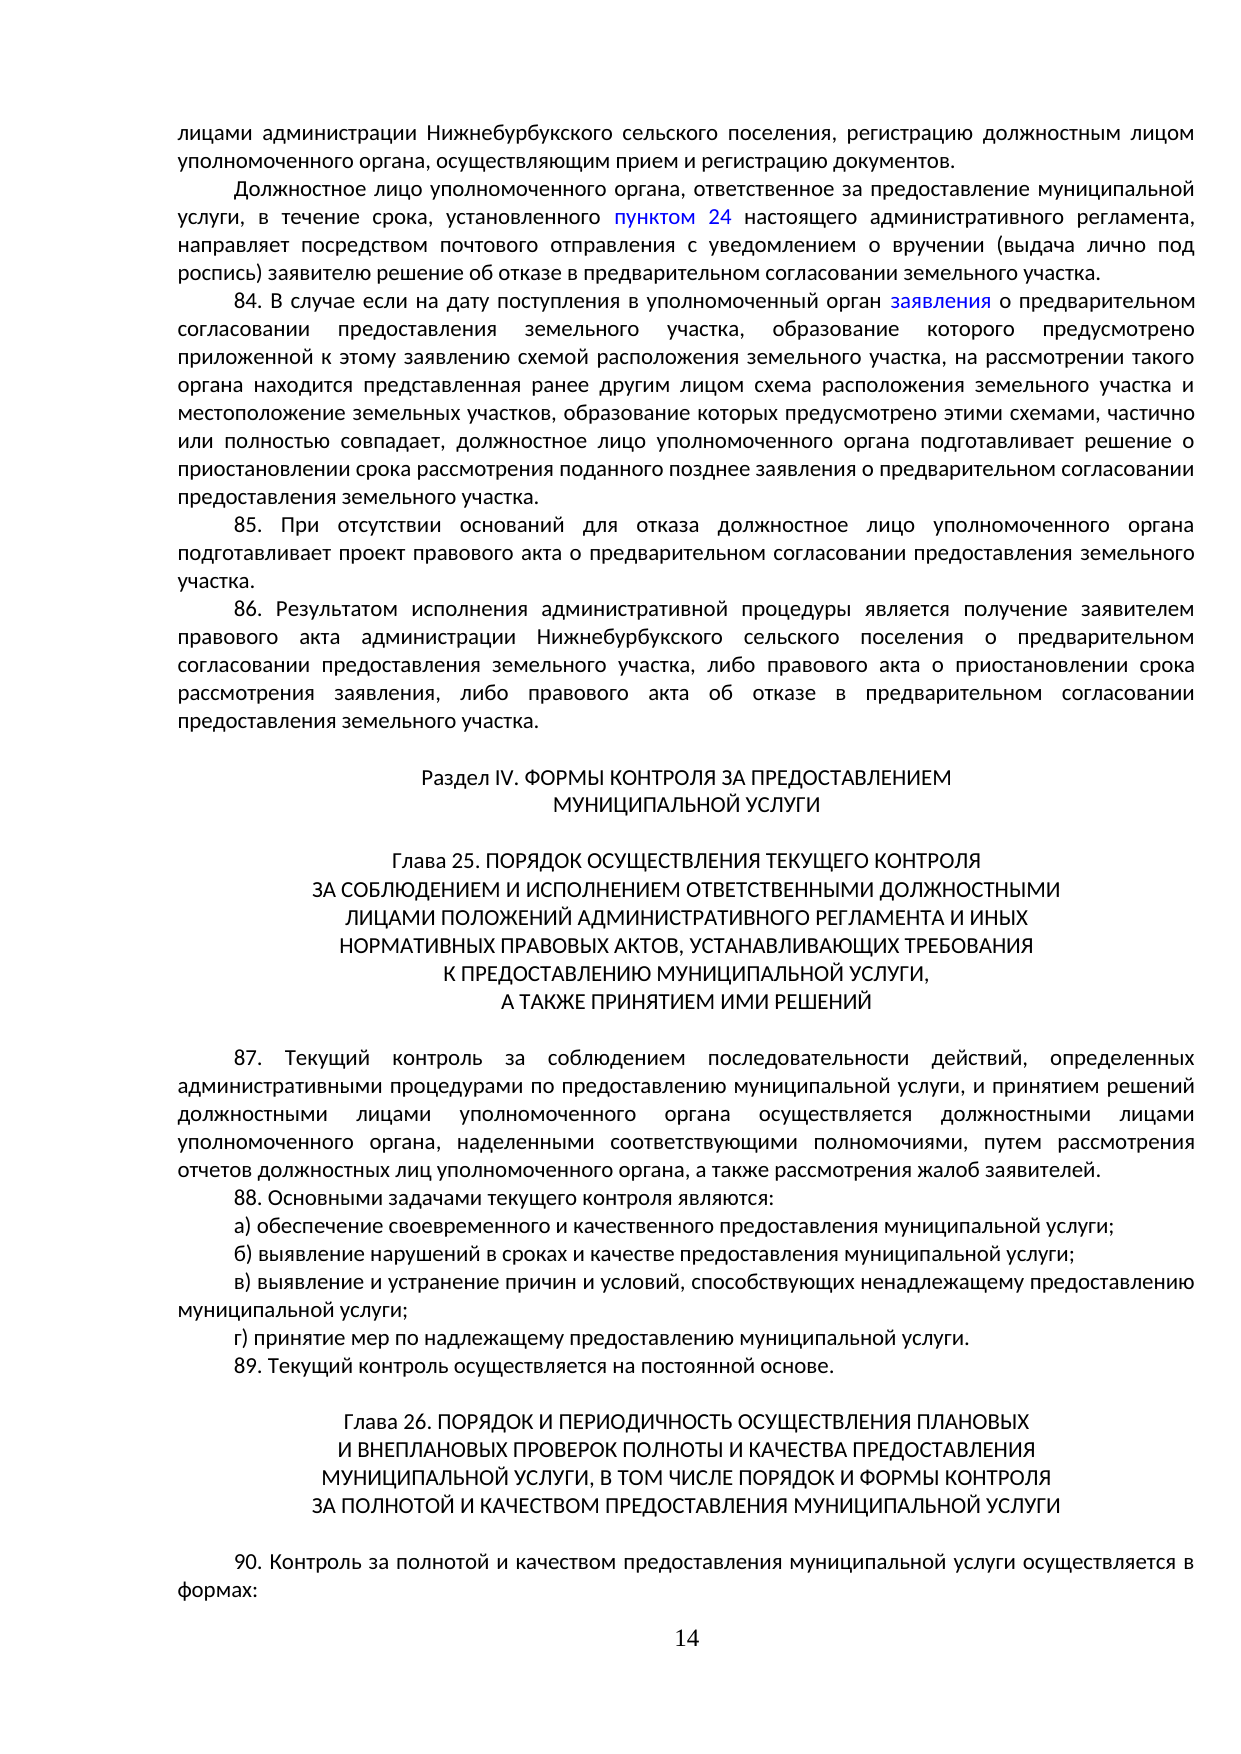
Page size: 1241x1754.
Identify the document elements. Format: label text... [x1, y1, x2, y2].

text МУНИЦИПАЛЬНОЙ УСЛУГИ [177, 791, 1196, 819]
text 87. Текущий контроль за соблюдением последовательности действий, определенных административными процедурами по предоставлению муниципальной услуги, и принятием решений должностными лицами уполномоченного органа осуществляется должностными лицами уполномоченного органа, наделенными соответствующими полномочиями, путем рассмотрения отчетов должностных лиц уполномоченного органа, а также рассмотрения жалоб заявителей. [177, 1043, 1196, 1183]
text И ВНЕПЛАНОВЫХ ПРОВЕРОК ПОЛНОТЫ И КАЧЕСТВА ПРЕДОСТАВЛЕНИЯ [177, 1435, 1196, 1463]
text 89. Текущий контроль осуществляется на постоянной основе. [177, 1351, 1196, 1379]
text Раздел IV. ФОРМЫ КОНТРОЛЯ ЗА ПРЕДОСТАВЛЕНИЕМ [177, 763, 1196, 791]
text 90. Контроль за полнотой и качеством предоставления муниципальной услуги осуществляется в формах: [177, 1547, 1196, 1603]
text а) обеспечение своевременного и качественного предоставления муниципальной услуги; [177, 1211, 1196, 1239]
text К ПРЕДОСТАВЛЕНИЮ МУНИЦИПАЛЬНОЙ УСЛУГИ, [177, 959, 1196, 987]
text А ТАКЖЕ ПРИНЯТИЕМ ИМИ РЕШЕНИЙ [177, 987, 1196, 1015]
text ЗА ПОЛНОТОЙ И КАЧЕСТВОМ ПРЕДОСТАВЛЕНИЯ МУНИЦИПАЛЬНОЙ УСЛУГИ [177, 1491, 1196, 1519]
text МУНИЦИПАЛЬНОЙ УСЛУГИ, В ТОМ ЧИСЛЕ ПОРЯДОК И ФОРМЫ КОНТРОЛЯ [177, 1463, 1196, 1491]
text г) принятие мер по надлежащему предоставлению муниципальной услуги. [177, 1323, 1196, 1351]
text в) выявление и устранение причин и условий, способствующих ненадлежащему предоставлению муниципальной услуги; [177, 1267, 1196, 1323]
text 85. При отсутствии оснований для отказа должностное лицо уполномоченного органа подготавливает проект правового акта о предварительном согласовании предоставления земельного участка. [177, 510, 1196, 594]
text Должностное лицо уполномоченного органа, ответственное за предоставление муниципальной услуги, в течение срока, установленного пунктом 24 настоящего административного регламента, направляет посредством почтового отправления с уведомлением о вручении (выдача лично под роспись) заявителю решение об отказе в предварительном согласовании земельного участка. [177, 174, 1196, 286]
text 84. В случае если на дату поступления в уполномоченный орган заявления о предварительном согласовании предоставления земельного участка, образование которого предусмотрено приложенной к этому заявлению схемой расположения земельного участка, на рассмотрении такого органа находится представленная ранее другим лицом схема расположения земельного участка и местоположение земельных участков, образование которых предусмотрено этими схемами, частично или полностью совпадает, должностное лицо уполномоченного органа подготавливает решение о приостановлении срока рассмотрения поданного позднее заявления о предварительном согласовании предоставления земельного участка. [177, 286, 1196, 510]
text НОРМАТИВНЫХ ПРАВОВЫХ АКТОВ, УСТАНАВЛИВАЮЩИХ ТРЕБОВАНИЯ [177, 931, 1196, 959]
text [177, 118, 1196, 174]
text 86. Результатом исполнения административной процедуры является получение заявителем правового акта администрации Нижнебурбукского сельского поселения о предварительном согласовании предоставления земельного участка, либо правового акта о приостановлении срока рассмотрения заявления, либо правового акта об отказе в предварительном согласовании предоставления земельного участка. [177, 594, 1196, 734]
text Глава 25. ПОРЯДОК ОСУЩЕСТВЛЕНИЯ ТЕКУЩЕГО КОНТРОЛЯ [177, 847, 1196, 875]
text б) выявление нарушений в сроках и качестве предоставления муниципальной услуги; [177, 1239, 1196, 1267]
text ЛИЦАМИ ПОЛОЖЕНИЙ АДМИНИСТРАТИВНОГО РЕГЛАМЕНТА И ИНЫХ [177, 903, 1196, 931]
text 88. Основными задачами текущего контроля являются: [177, 1183, 1196, 1211]
text Глава 26. ПОРЯДОК И ПЕРИОДИЧНОСТЬ ОСУЩЕСТВЛЕНИЯ ПЛАНОВЫХ [177, 1407, 1196, 1435]
text ЗА СОБЛЮДЕНИЕМ И ИСПОЛНЕНИЕМ ОТВЕТСТВЕННЫМИ ДОЛЖНОСТНЫМИ [177, 875, 1196, 903]
